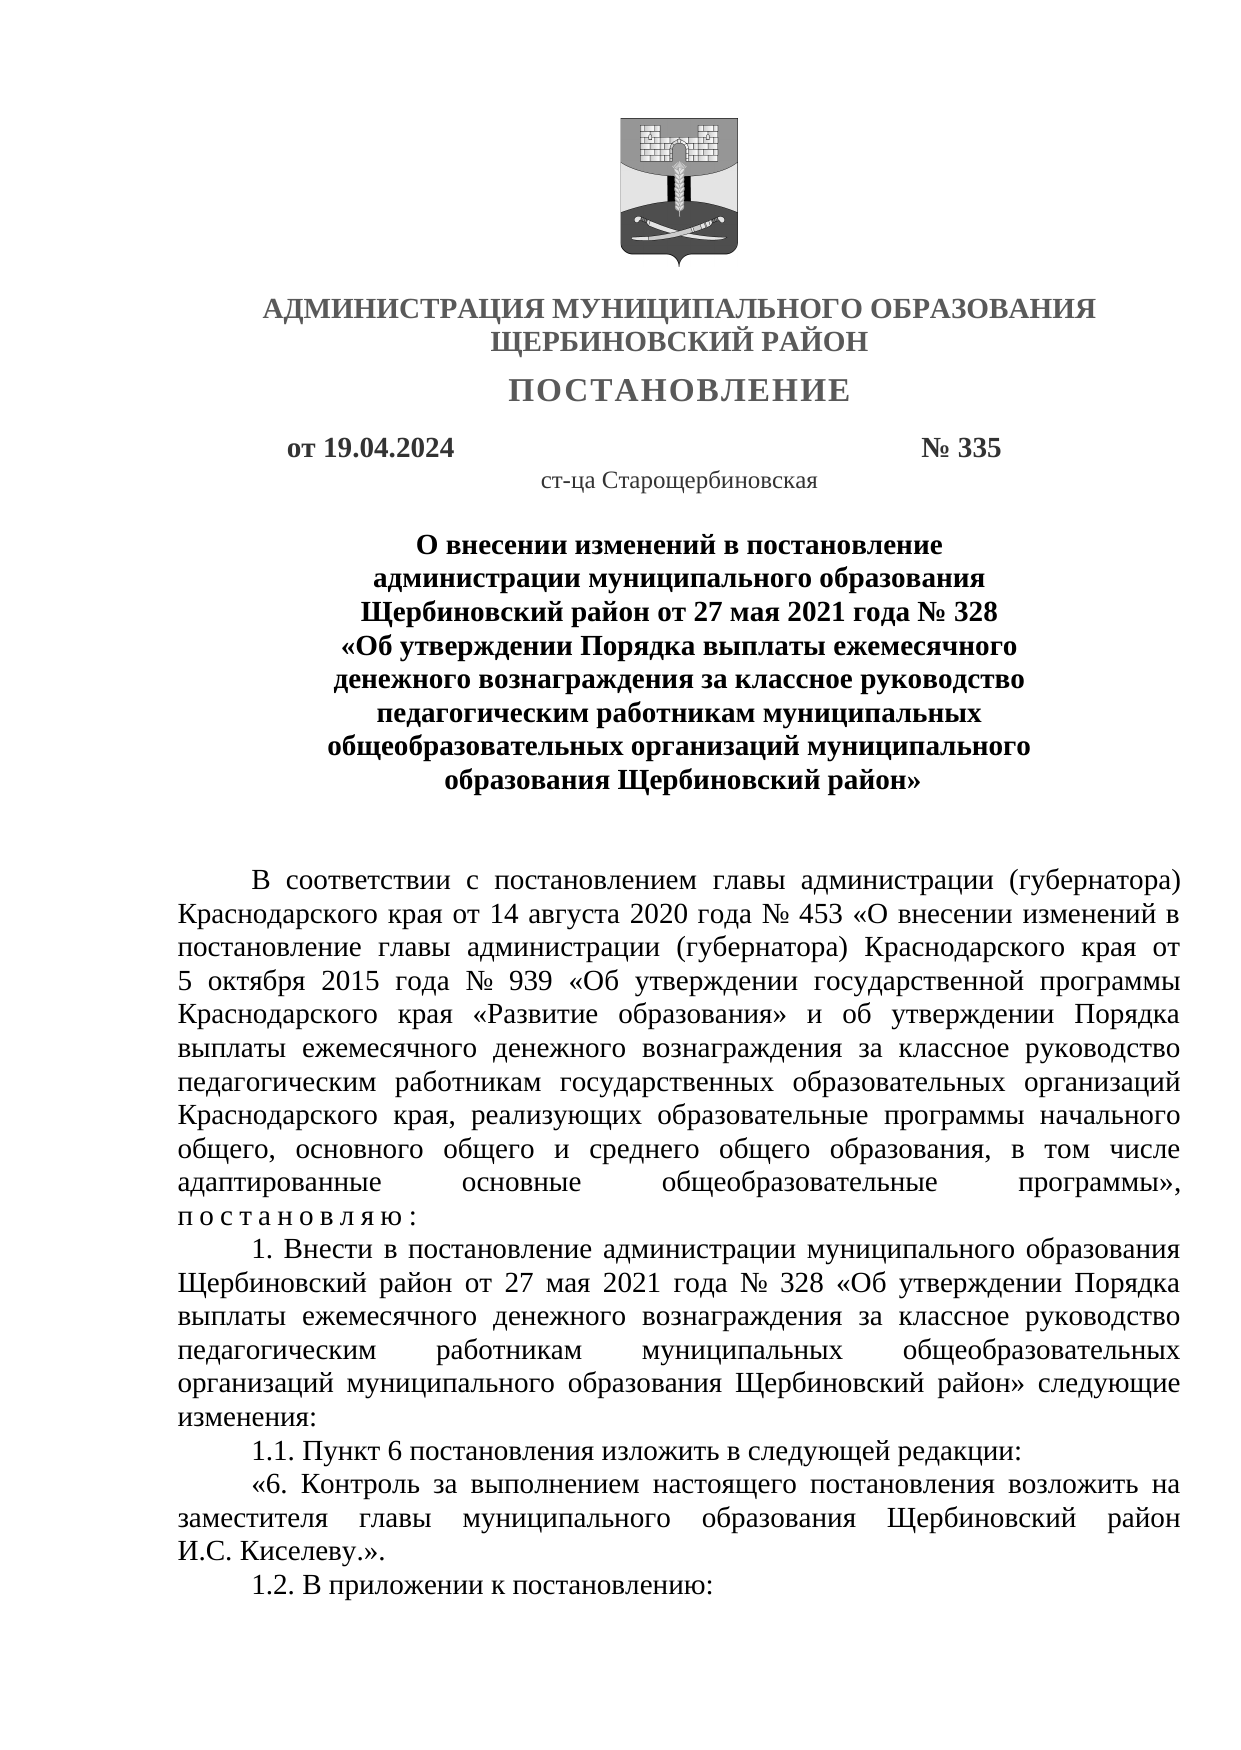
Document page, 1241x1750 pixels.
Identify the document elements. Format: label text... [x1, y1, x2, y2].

table_header АДМИНИСТРАЦИЯ МУНИЦИПАЛЬНОГО ОБРАЗОВАНИЯ ЩЕРБИНОВСКИЙ РАЙОН ПОСТАНОВЛЕНИЕ [177, 118, 1181, 272]
text «6. Контроль за выполнением настоящего постановления возложить на заместителя главы муниципального образования Щербиновский район И.С. Киселеву.». [177, 1466, 1181, 1567]
table_cell АДМИНИСТРАЦИЯ МУНИЦИПАЛЬНОГО ОБРАЗОВАНИЯ ЩЕРБИНОВСКИЙ РАЙОН ПОСТАНОВЛЕНИЕ [177, 272, 1181, 428]
text О внесении изменений в постановление [177, 527, 1181, 561]
text 1.2. В приложении к постановлению: [177, 1567, 1181, 1600]
text образования Щербиновский район» [177, 762, 1181, 795]
table_cell ст-ца Старощербиновская [177, 464, 1181, 493]
text 1. Внести в постановление администрации муниципального образования Щербиновский район от 27 мая 2021 года № 328 «Об утверждении Порядка выплаты ежемесячного денежного вознаграждения за классное руководство педагогическим работникам муниципальных общеобразовательных организаций муниципального образования Щербиновский район» следующие изменения: [177, 1231, 1181, 1433]
text «Об утверждении Порядка выплаты ежемесячного [177, 628, 1181, 661]
text Щербиновский район от 27 мая 2021 года № 328 [177, 594, 1181, 628]
text общеобразовательных организаций муниципального [177, 728, 1181, 762]
text В соответствии с постановлением главы администрации (губернатора) Краснодарского края от 14 августа 2020 года № 453 «О внесении изменений в постановление главы администрации (губернатора) Краснодарского края от 5 октября 2015 года № 939 «Об утверждении государственной программы Краснодарского края «Развитие образования» и об утверждении Порядка выплаты ежемесячного денежного вознаграждения за классное руководство педагогическим работникам государственных образовательных организаций Краснодарского края, реализующих образовательные программы начального общего, основного общего и среднего общего образования, в том числе адаптированные основные общеобразовательные программы», постановляю: [177, 862, 1181, 1231]
table_cell № 335 [679, 429, 1181, 464]
text денежного вознаграждения за классное руководство [177, 661, 1181, 695]
text педагогическим работникам муниципальных [177, 695, 1181, 728]
text 1.1. Пункт 6 постановления изложить в следующей редакции: [177, 1433, 1181, 1466]
table_cell от 19.04.2024 [177, 429, 679, 464]
text администрации муниципального образования [177, 561, 1181, 594]
